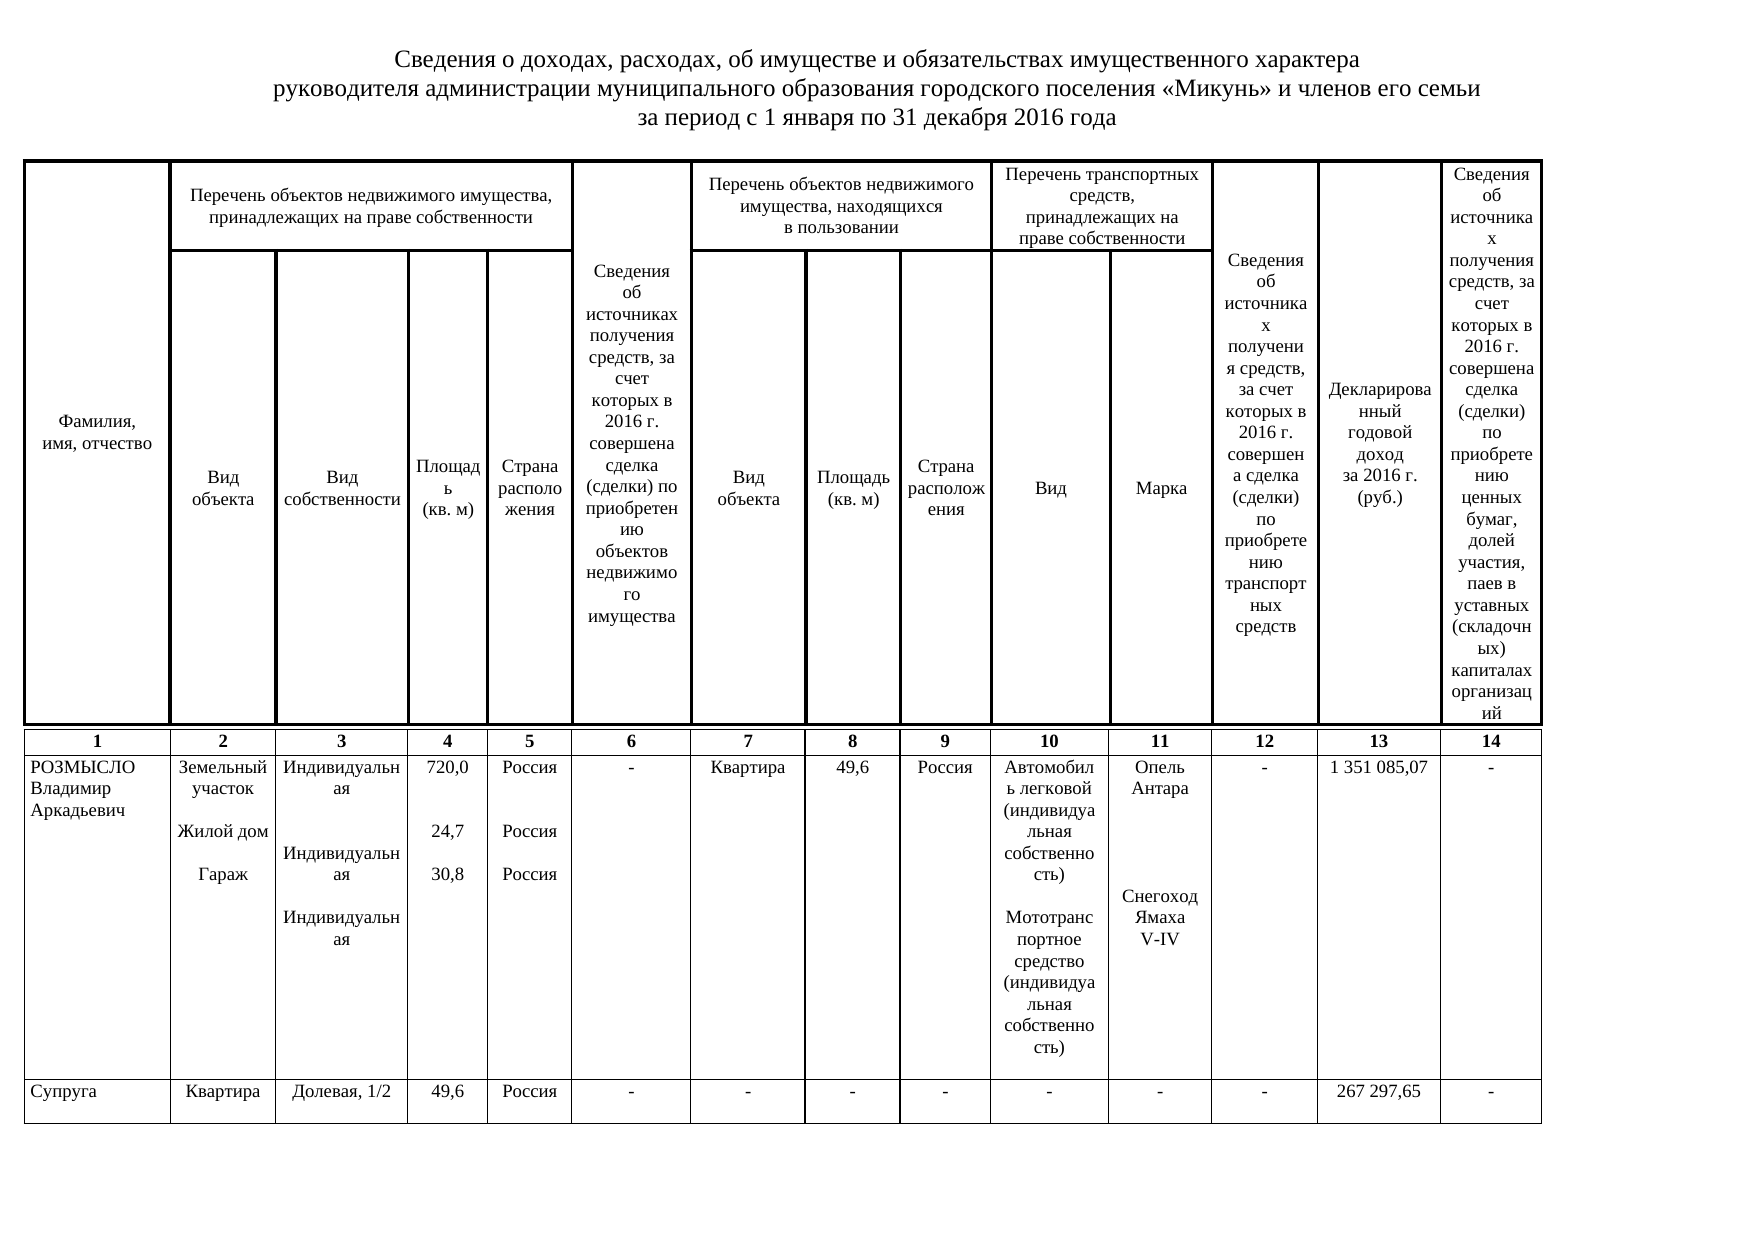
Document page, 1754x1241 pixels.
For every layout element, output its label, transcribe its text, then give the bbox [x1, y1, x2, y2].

table_header 14 [1441, 730, 1541, 754]
table_header Перечень транспортных средств, принадлежащих на праве собственности [993, 163, 1211, 249]
table_cell - [691, 1080, 804, 1123]
table_cell - [1109, 1080, 1211, 1123]
table_header Сведения об источниках получения средств, за счет которых в 2016 г. совершена сделка (сделки) по приобретению транспортных средств [1214, 163, 1317, 723]
table_cell Опель Антара Снегоход Ямаха V-IV [1109, 756, 1211, 1079]
table_cell Квартира [171, 1080, 275, 1123]
table_header Фамилия, имя, отчество [26, 163, 168, 723]
table_cell - [806, 1080, 899, 1123]
table_cell Индивидуальная Индивидуальная Индивидуальная [276, 756, 407, 1079]
table_header 4 [408, 730, 487, 754]
table_header Сведения об источниках получения средств, за счет которых в 2016 г. совершена сделка (сделки) по приобретению ценных бумаг, долей участия, паев в уставных (складочных) капиталах организаций [1443, 163, 1540, 723]
table_cell Вид собственности [278, 252, 407, 723]
table_header 1 [25, 730, 170, 754]
table_header 13 [1318, 730, 1440, 754]
table_cell - [1212, 1080, 1317, 1123]
table_cell - [572, 756, 690, 1079]
table_cell - [991, 1080, 1108, 1123]
table_cell Квартира [691, 756, 804, 1079]
table_header Декларированный годовой доход за 2016 г. (руб.) [1320, 163, 1440, 723]
table_cell - [1441, 1080, 1541, 1123]
table_cell Вид объекта [693, 252, 804, 723]
table_cell - [572, 1080, 690, 1123]
table_header 3 [276, 730, 407, 754]
table_cell Марка [1112, 252, 1211, 723]
table_cell - [901, 1080, 990, 1123]
text руководителя администрации муниципального образования городского поселения «Микунь» и членов его семьи [118, 73, 1636, 102]
table_cell - [1441, 756, 1541, 1079]
table_cell - [1212, 756, 1317, 1079]
text за период с 1 января по 31 декабря 2016 года [118, 102, 1636, 131]
table_cell Автомобиль легковой (индивидуальная собственность) Мототранспортное средство (индивидуальная собственность) [991, 756, 1108, 1079]
table_header 7 [691, 730, 804, 754]
table_header 2 [171, 730, 275, 754]
table_cell 720,0 24,7 30,8 [408, 756, 487, 1079]
table_cell 49,6 [806, 756, 899, 1079]
table_header 10 [991, 730, 1108, 754]
table_header 11 [1109, 730, 1211, 754]
table_header 6 [572, 730, 690, 754]
table_header 5 [488, 730, 571, 754]
table_cell Площадь (кв. м) [808, 252, 899, 723]
table_header Сведения об источниках получения средств, за счет которых в 2016 г. совершена сделка (сделки) по приобретению объектов недвижимого имущества [574, 163, 690, 723]
table_cell Страна расположения [489, 252, 571, 723]
table_cell 1 351 085,07 [1318, 756, 1440, 1079]
table_cell Вид объекта [172, 252, 274, 723]
table_cell Россия [488, 1080, 571, 1123]
table_cell 49,6 [408, 1080, 487, 1123]
table_cell РОЗМЫСЛО Владимир Аркадьевич [25, 756, 170, 1079]
table_header 9 [901, 730, 990, 754]
table_header Перечень объектов недвижимого имущества, находящихся в пользовании [693, 163, 990, 249]
table_cell Супруга [25, 1080, 170, 1123]
table_header 8 [806, 730, 899, 754]
text Сведения о доходах, расходах, об имуществе и обязательствах имущественного характера [118, 44, 1636, 73]
table_cell Россия Россия Россия [488, 756, 571, 1079]
table_cell Площадь (кв. м) [410, 252, 486, 723]
table_header 12 [1212, 730, 1317, 754]
table_cell Долевая, 1/2 [276, 1080, 407, 1123]
table_cell Страна расположения [902, 252, 990, 723]
table_header Перечень объектов недвижимого имущества, принадлежащих на праве собственности [172, 163, 571, 249]
table_cell 267 297,65 [1318, 1080, 1440, 1123]
table_cell Россия [901, 756, 990, 1079]
table_cell Вид [993, 252, 1109, 723]
table_cell Земельный участок Жилой дом Гараж [171, 756, 275, 1079]
